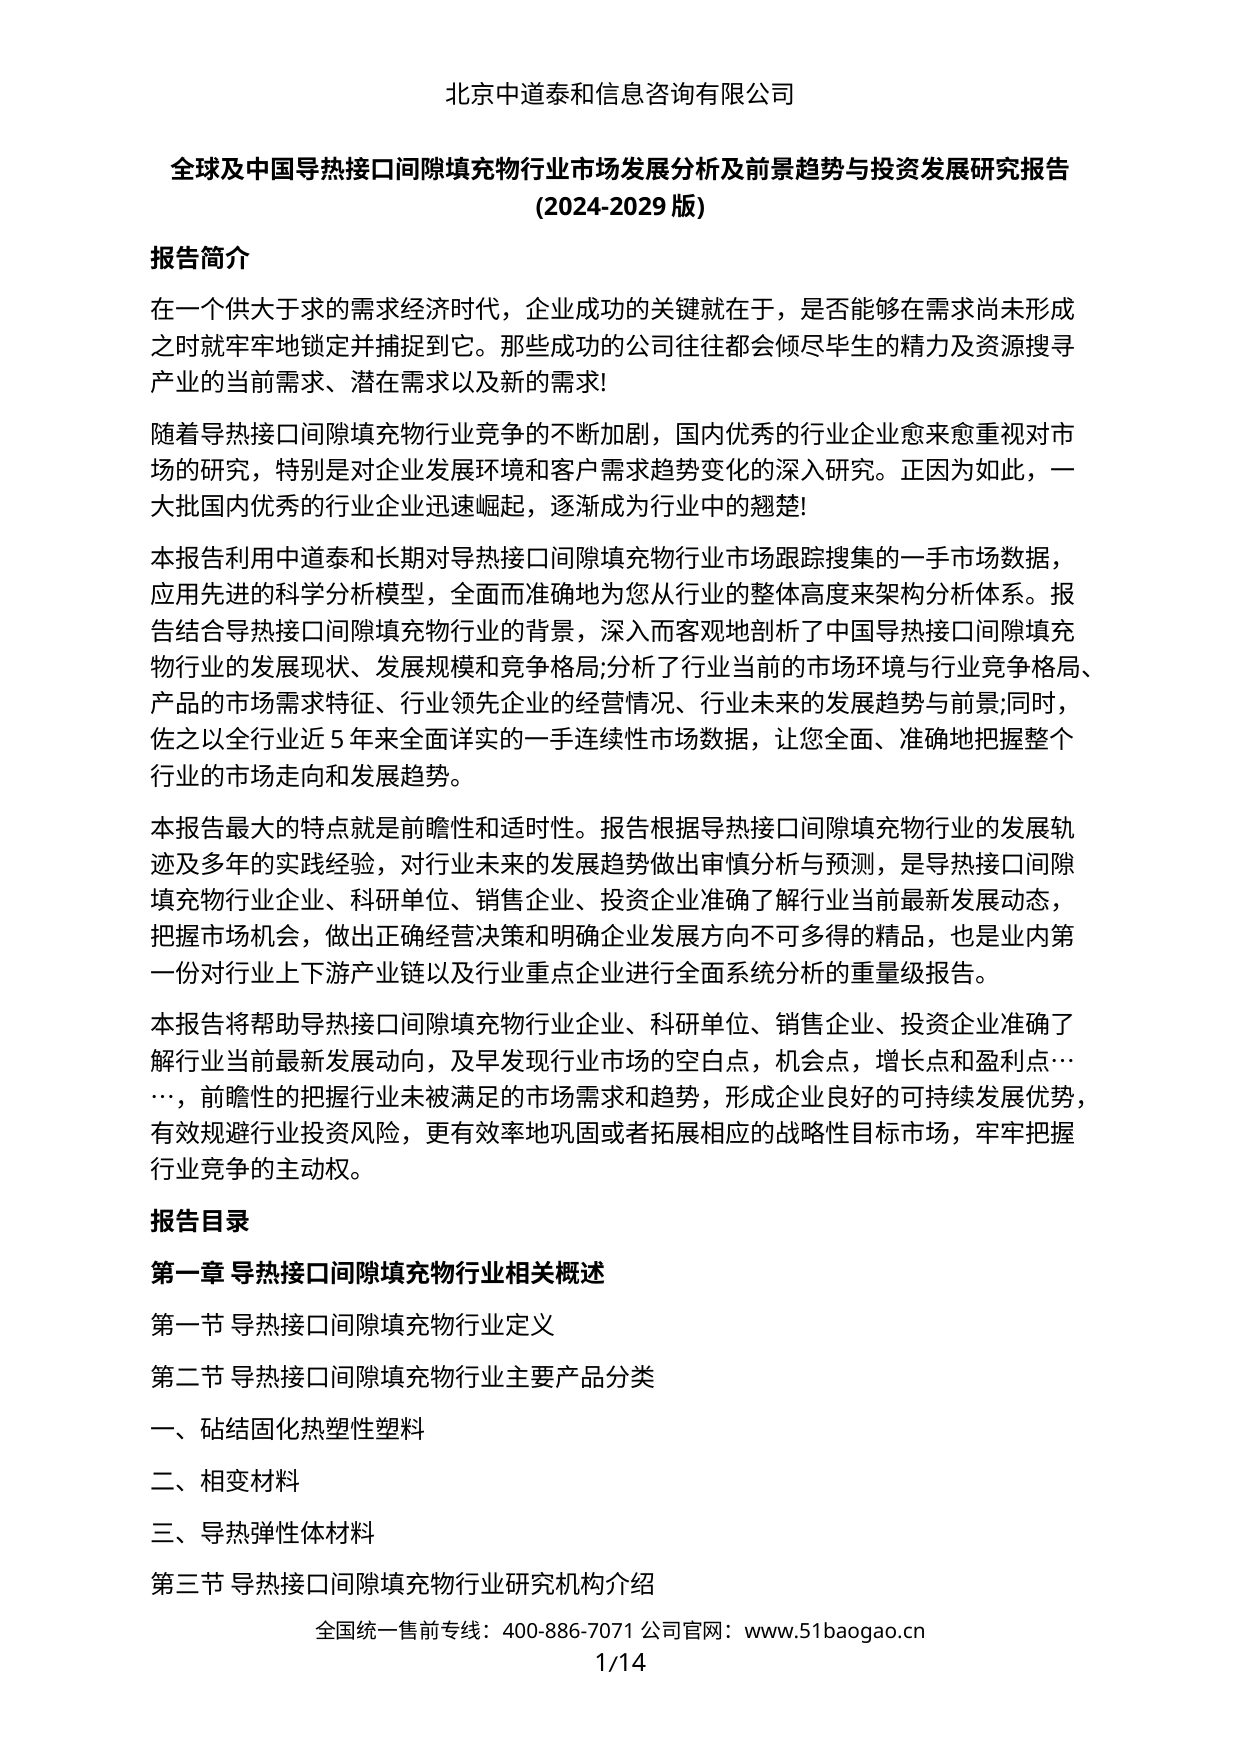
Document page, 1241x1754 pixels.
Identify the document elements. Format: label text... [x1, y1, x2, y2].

text 本报告最大的特点就是前瞻性和适时性。报告根据导热接口间隙填充物行业的发展轨迹及多年的实践经验，对行业未来的发展趋势做出审慎分析与预测，是导热接口间隙填充物行业企业、科研单位、销售企业、投资企业准确了解行业当前最新发展动态，把握市场机会，做出正确经营决策和明确企业发展方向不可多得的精品，也是业内第一份对行业上下游产业链以及行业重点企业进行全面系统分析的重量级报告。 [150, 808, 1090, 989]
text 三、导热弹性体材料 [150, 1513, 1090, 1549]
text 报告简介 [150, 238, 1090, 274]
text 本报告利用中道泰和长期对导热接口间隙填充物行业市场跟踪搜集的一手市场数据，应用先进的科学分析模型，全面而准确地为您从行业的整体高度来架构分析体系。报告结合导热接口间隙填充物行业的背景，深入而客观地剖析了中国导热接口间隙填充物行业的发展现状、发展规模和竞争格局;分析了行业当前的市场环境与行业竞争格局、产品的市场需求特征、行业领先企业的经营情况、行业未来的发展趋势与前景;同时，佐之以全行业近5年来全面详实的一手连续性市场数据，让您全面、准确地把握整个行业的市场走向和发展趋势。 [150, 539, 1090, 792]
text 随着导热接口间隙填充物行业竞争的不断加剧，国内优秀的行业企业愈来愈重视对市场的研究，特别是对企业发展环境和客户需求趋势变化的深入研究。正因为如此，一大批国内优秀的行业企业迅速崛起，逐渐成为行业中的翘楚! [150, 414, 1090, 523]
text 第三节 导热接口间隙填充物行业研究机构介绍 [150, 1565, 1090, 1601]
text 全球及中国导热接口间隙填充物行业市场发展分析及前景趋势与投资发展研究报告(2024-2029版) [150, 150, 1090, 222]
text 一、砧结固化热塑性塑料 [150, 1409, 1090, 1446]
text 在一个供大于求的需求经济时代，企业成功的关键就在于，是否能够在需求尚未形成之时就牢牢地锁定并捕捉到它。那些成功的公司往往都会倾尽毕生的精力及资源搜寻产业的当前需求、潜在需求以及新的需求! [150, 290, 1090, 399]
text 第一章 导热接口间隙填充物行业相关概述 [150, 1254, 1090, 1290]
text 本报告将帮助导热接口间隙填充物行业企业、科研单位、销售企业、投资企业准确了解行业当前最新发展动向，及早发现行业市场的空白点，机会点，增长点和盈利点……，前瞻性的把握行业未被满足的市场需求和趋势，形成企业良好的可持续发展优势，有效规避行业投资风险，更有效率地巩固或者拓展相应的战略性目标市场，牢牢把握行业竞争的主动权。 [150, 1005, 1090, 1186]
text 第一节 导热接口间隙填充物行业定义 [150, 1306, 1090, 1342]
text 二、相变材料 [150, 1461, 1090, 1497]
text 报告目录 [150, 1202, 1090, 1238]
text 第二节 导热接口间隙填充物行业主要产品分类 [150, 1357, 1090, 1394]
